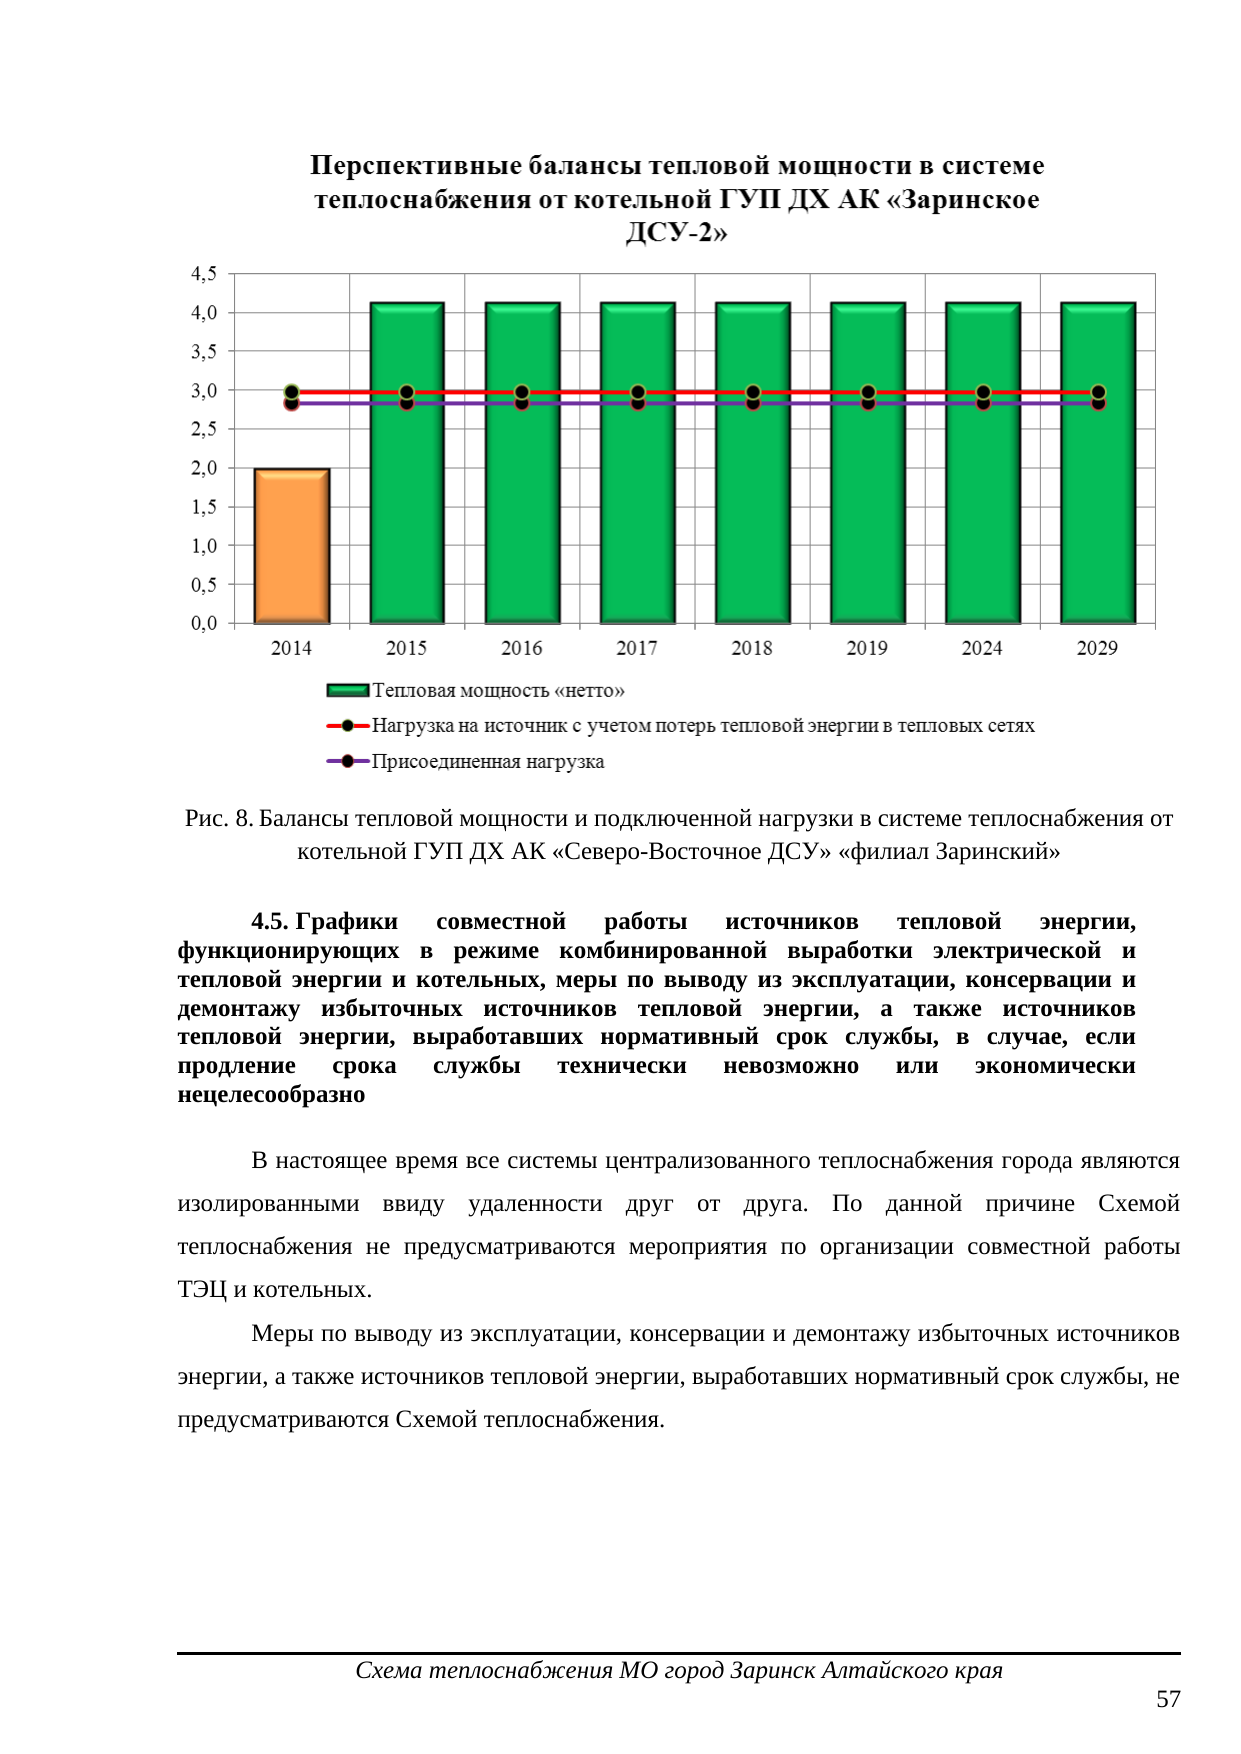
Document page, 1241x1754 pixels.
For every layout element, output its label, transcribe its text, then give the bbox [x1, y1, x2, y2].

list Балансы тепловой мощности и подключенной нагрузки в системе теплоснабжения от котельной ГУП ДХ АК «Северо-Восточное ДСУ» «филиал Заринский» [177, 803, 1181, 865]
list Графики совместной работы источников тепловой энергии, функционирующих в режиме комбинированной выработки электрической и тепловой энергии и котельных, меры по выводу из эксплуатации, консервации и демонтажу избыточных источников тепловой энергии, а также источников тепловой энергии, выработавших нормативный срок службы, в случае, если продление срока службы технически невозможно или экономически нецелесообразно [177, 906, 1137, 1108]
text В настоящее время все системы централизованного теплоснабжения города являются изолированными ввиду удаленности друг от друга. По данной причине Схемой теплоснабжения не предусматриваются мероприятия по организации совместной работы ТЭЦ и котельных. [177, 1145, 1181, 1303]
text Меры по выводу из эксплуатации, консервации и демонтажу избыточных источников энергии, а также источников тепловой энергии, выработавших нормативный срок службы, не предусматриваются Схемой теплоснабжения. [177, 1318, 1181, 1433]
picture [177, 131, 1179, 788]
